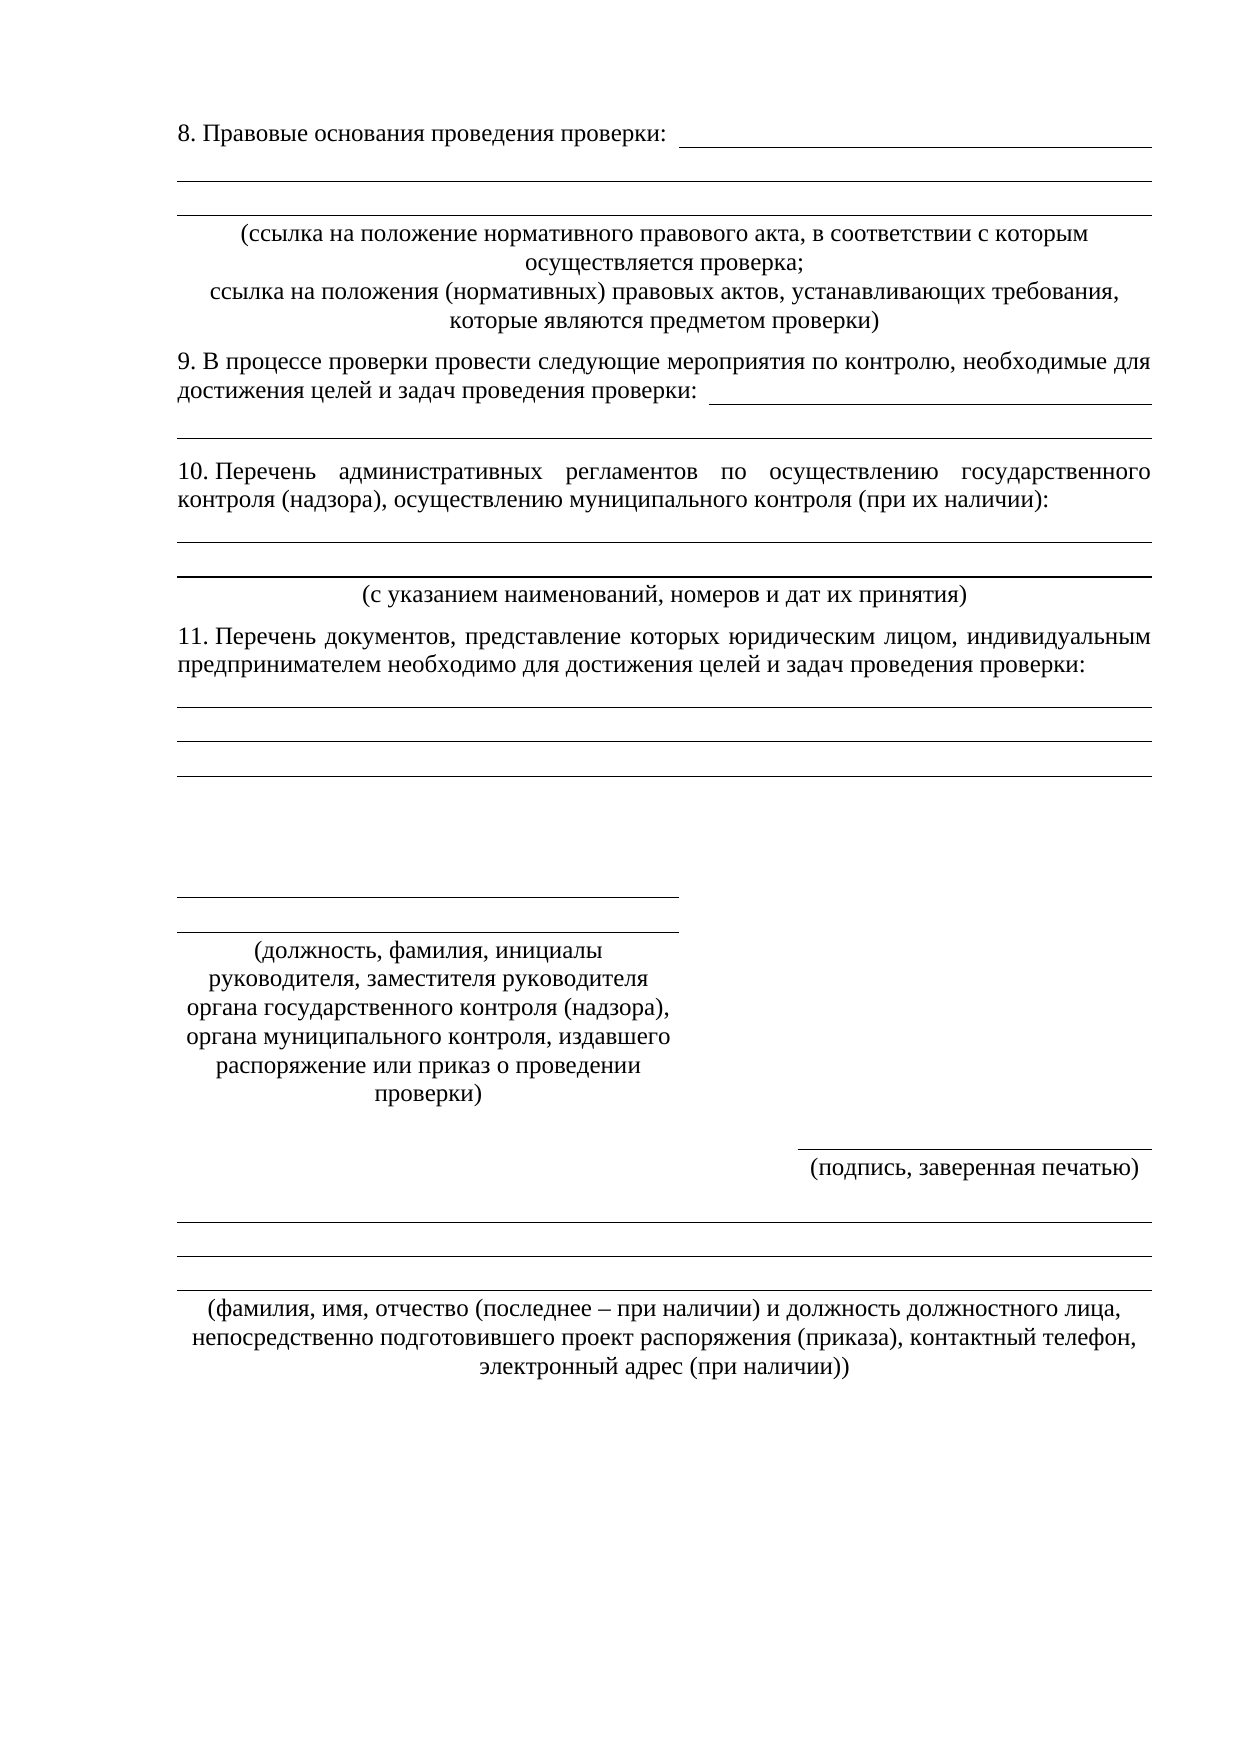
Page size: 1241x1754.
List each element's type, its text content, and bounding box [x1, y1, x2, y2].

text 9. В процессе проверки провести следующие мероприятия по контролю, необходимые для достижения целей и задач проведения проверки: [177, 346, 1152, 403]
text 11. Перечень документов, представление которых юридическим лицом, индивидуальным предпринимателем необходимо для достижения целей и задач проведения проверки: [177, 621, 1152, 678]
text 10. Перечень административных регламентов по осуществлению государственного контроля (надзора), осуществлению муниципального контроля (при их наличии): [177, 456, 1152, 513]
text (должность, фамилия, инициалы руководителя, заместителя руководителя органа государственного контроля (надзора), органа муниципального контроля, издавшего распоряжение или приказ о проведении проверки) [177, 933, 679, 1107]
text 8. Правовые основания проведения проверки: [177, 118, 1152, 147]
text (с указанием наименований, номеров и дат их принятия) [177, 578, 1152, 608]
text (фамилия, имя, отчество (последнее – при наличии) и должность должностного лица, непосредственно подготовившего проект распоряжения (приказа), контактный телефон, электронный адрес (при наличии)) [177, 1291, 1152, 1379]
text (ссылка на положение нормативного правового акта, в соответствии с которым осуществляется проверка; ссылка на положения (нормативных) правовых актов, устанавливающих требования, которые являются предметом проверки) [177, 216, 1152, 333]
text (подпись, заверенная печатью) [797, 1150, 1152, 1180]
